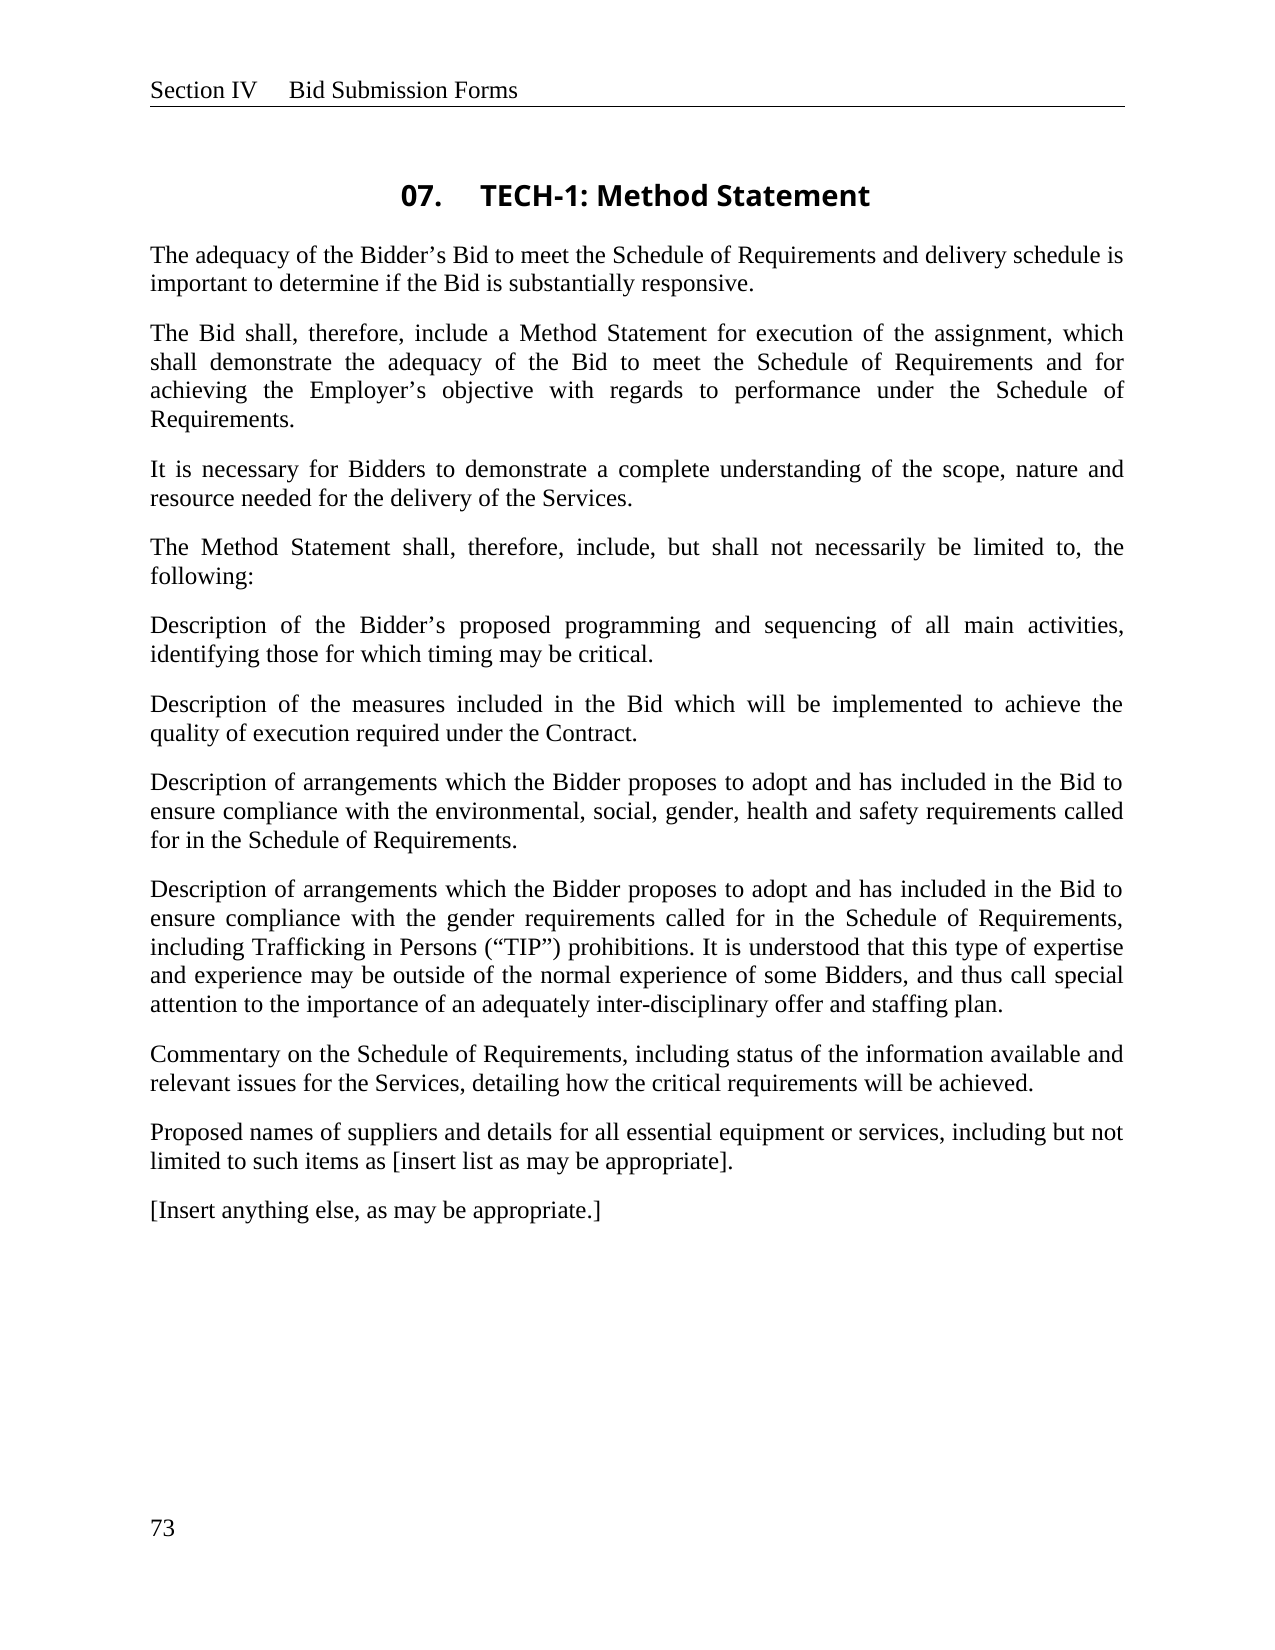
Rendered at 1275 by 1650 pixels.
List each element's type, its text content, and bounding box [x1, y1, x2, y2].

text [Insert anything else, as may be appropriate.] [150, 1196, 1125, 1224]
text Proposed names of suppliers and details for all essential equipment or services, including but not limited to such items as [insert list as may be appropriate]. [150, 1117, 1125, 1175]
text The adequacy of the Bidder’s Bid to meet the Schedule of Requirements and delivery schedule is important to determine if the Bid is substantially responsive. [150, 240, 1125, 297]
text Description of arrangements which the Bidder proposes to adopt and has included in the Bid to ensure compliance with the environmental, social, gender, health and safety requirements called for in the Schedule of Requirements. [150, 767, 1125, 853]
text Description of the measures included in the Bid which will be implemented to achieve the quality of execution required under the Contract. [150, 689, 1125, 746]
subtitle TECH-1: Method Statement [187, 175, 1125, 215]
text Commentary on the Schedule of Requirements, including status of the information available and relevant issues for the Services, detailing how the critical requirements will be achieved. [150, 1039, 1125, 1096]
text It is necessary for Bidders to demonstrate a complete understanding of the scope, nature and resource needed for the delivery of the Services. [150, 454, 1125, 511]
text The Method Statement shall, therefore, include, but shall not necessarily be limited to, the following: [150, 532, 1125, 590]
text Description of arrangements which the Bidder proposes to adopt and has included in the Bid to ensure compliance with the gender requirements called for in the Schedule of Requirements, including Trafficking in Persons (“TIP”) prohibitions. It is understood that this type of expertise and experience may be outside of the normal experience of some Bidders, and thus call special attention to the importance of an adequately inter-disciplinary offer and staffing plan. [150, 874, 1125, 1018]
text The Bid shall, therefore, include a Method Statement for execution of the assignment, which shall demonstrate the adequacy of the Bid to meet the Schedule of Requirements and for achieving the Employer’s objective with regards to performance under the Schedule of Requirements. [150, 318, 1125, 433]
text Description of the Bidder’s proposed programming and sequencing of all main activities, identifying those for which timing may be critical. [150, 611, 1125, 668]
